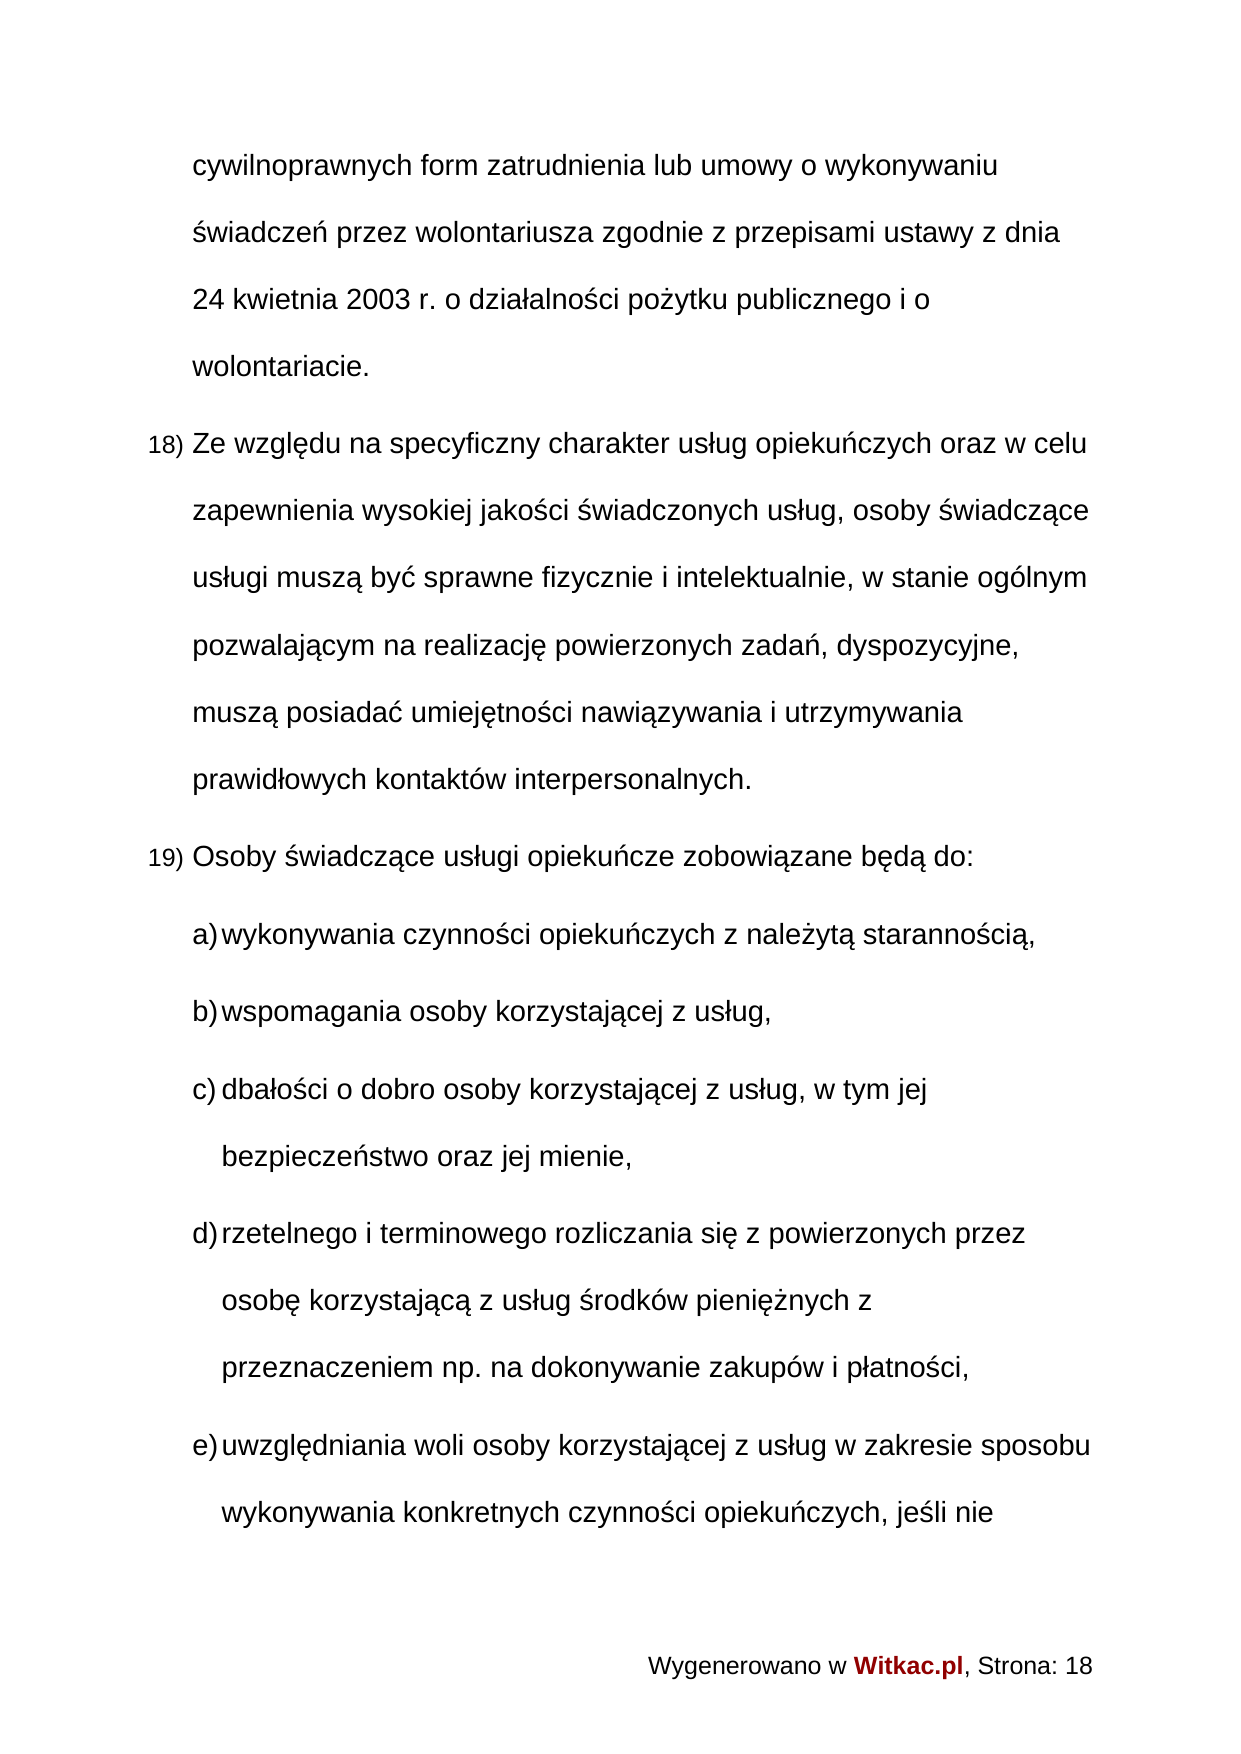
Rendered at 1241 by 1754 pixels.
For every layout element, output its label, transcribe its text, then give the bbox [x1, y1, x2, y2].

list Osoby świadczące usługi opiekuńcze zobowiązane będą do: [148, 839, 1093, 873]
list rzetelnego i terminowego rozliczania się z powierzonych przez osobę korzystającą z usług środków pieniężnych z przeznaczeniem np. na dokonywanie zakupów i płatności, [192, 1216, 1093, 1384]
list dbałości o dobro osoby korzystającej z usług, w tym jej bezpieczeństwo oraz jej mienie, [192, 1072, 1093, 1172]
list Ze względu na specyficzny charakter usług opiekuńczych oraz w celu zapewnienia wysokiej jakości świadczonych usług, osoby świadczące usługi muszą być sprawne fizycznie i intelektualnie, w stanie ogólnym pozwalającym na realizację powierzonych zadań, dyspozycyjne, muszą posiadać umiejętności nawiązywania i utrzymywania prawidłowych kontaktów interpersonalnych. [148, 426, 1093, 795]
list wykonywania czynności opiekuńczych z należytą starannością, [192, 917, 1093, 950]
list wspomagania osoby korzystającej z usług, [192, 994, 1093, 1028]
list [148, 148, 1093, 382]
